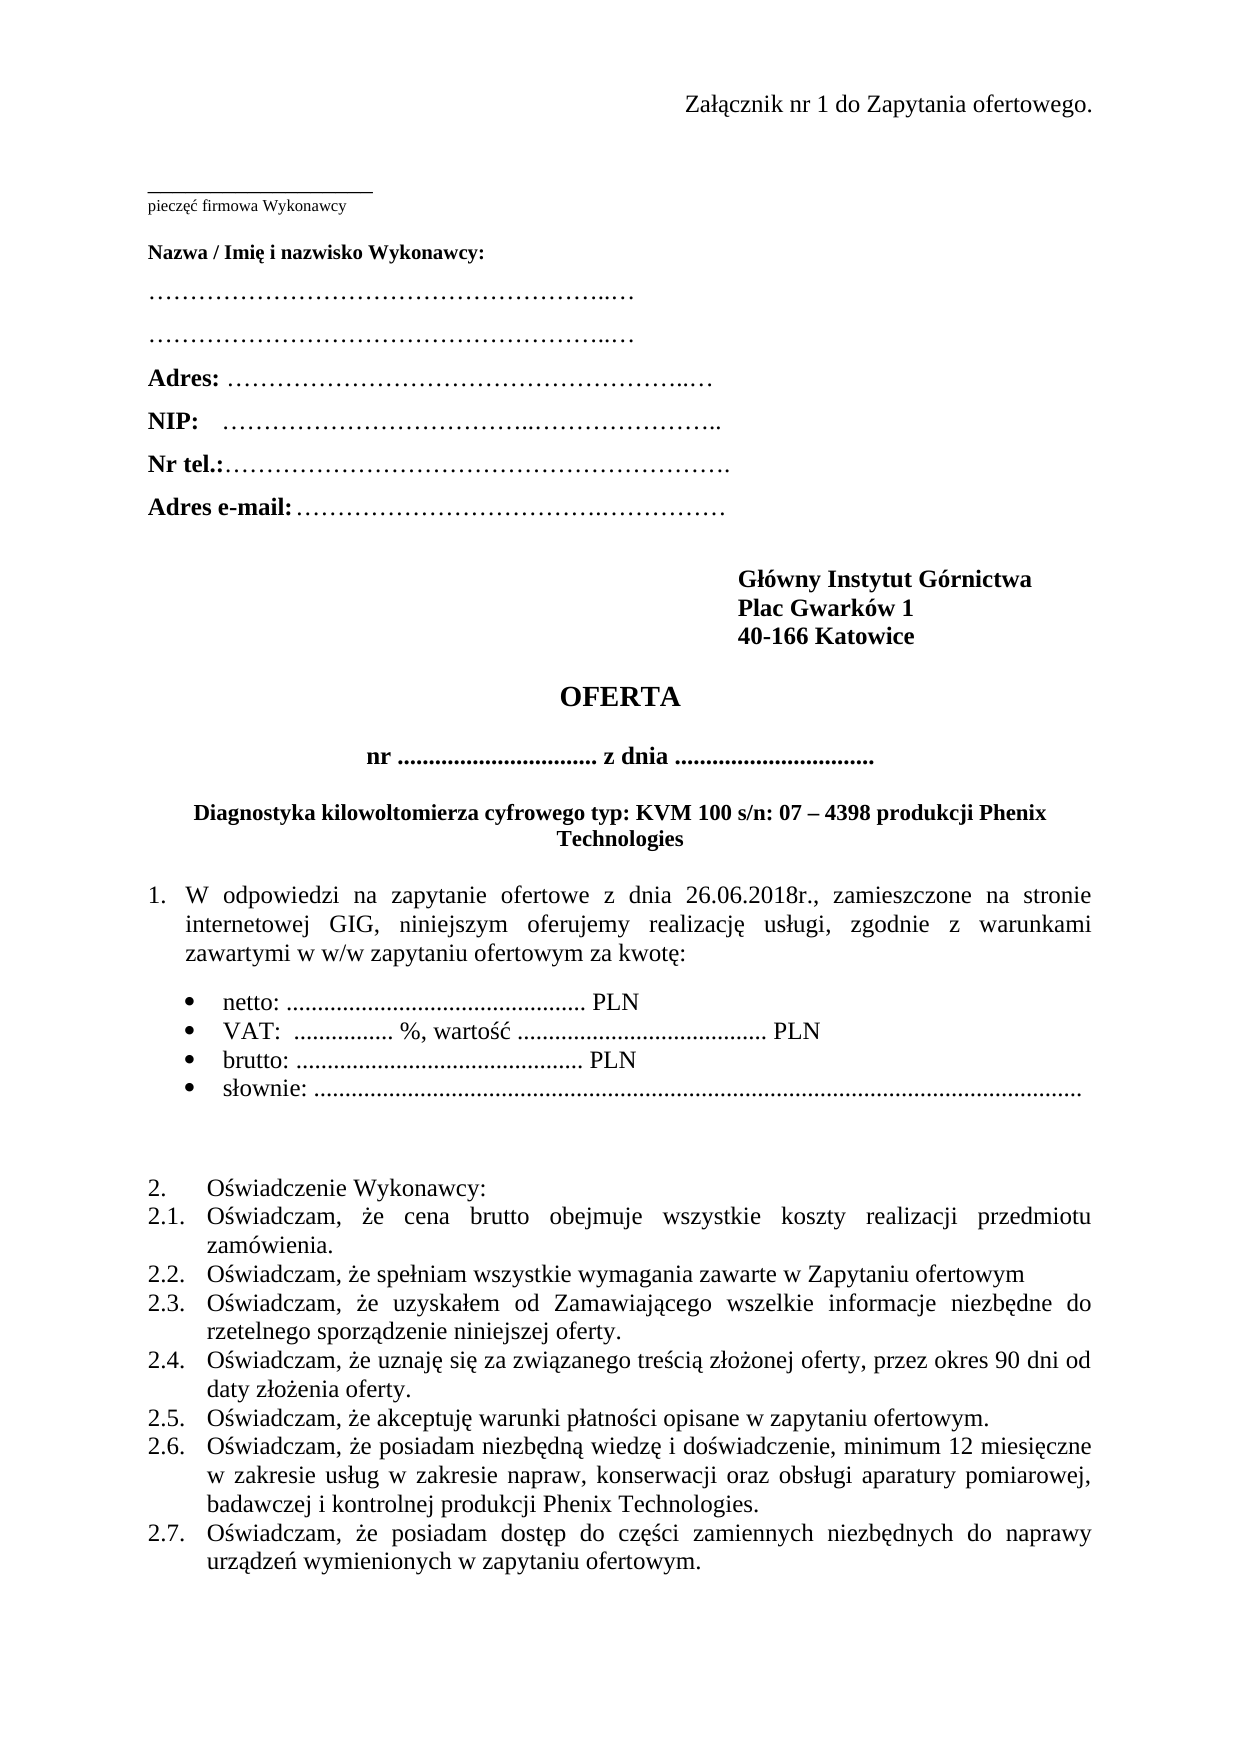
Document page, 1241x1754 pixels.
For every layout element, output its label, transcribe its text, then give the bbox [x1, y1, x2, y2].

text ………………………………………………..… [148, 276, 1093, 305]
list Oświadczenie Wykonawcy: [148, 1173, 1093, 1201]
text 2.1. Oświadczam, że cena brutto obejmuje wszystkie koszty realizacji przedmiotu zamówienia. [148, 1201, 1093, 1259]
text ………………………………………………..… [148, 319, 1093, 348]
text 2.2. Oświadczam, że spełniam wszystkie wymagania zawarte w Zapytaniu ofertowym [148, 1259, 1093, 1288]
list brutto: .............................................. PLN [185, 1045, 1093, 1073]
text Załącznik nr 1 do Zapytania ofertowego. [148, 89, 1093, 117]
text NIP: ………………………………..………………….. [148, 406, 1093, 434]
text __________________ [148, 167, 1093, 196]
text Nazwa / Imię i nazwisko Wykonawcy: [148, 240, 1093, 264]
text 2.3. Oświadczam, że uzyskałem od Zamawiającego wszelkie informacje niezbędne do rzetelnego sporządzenie niniejszej oferty. [148, 1288, 1093, 1345]
text Adres e-mail: ……………………………….…………… [148, 492, 1093, 521]
text 2.7. Oświadczam, że posiadam dostęp do części zamiennych niezbędnych do naprawy urządzeń wymienionych w zapytaniu ofertowym. [148, 1518, 1093, 1575]
text 40-166 Katowice [664, 621, 1093, 650]
list słownie: ........................................................................................................................... [185, 1073, 1093, 1102]
text Adres: ………………………………………………..… [148, 363, 1093, 391]
text Główny Instytut Górnictwa [664, 564, 1093, 593]
text pieczęć firmowa Wykonawcy [148, 196, 1093, 215]
text Nr tel.:……………………………………………………. [148, 449, 1093, 478]
text 2.4. Oświadczam, że uznaję się za związanego treścią złożonej oferty, przez okres 90 dni od daty złożenia oferty. [148, 1345, 1093, 1403]
text OFERTA [148, 679, 1093, 712]
text 2.6. Oświadczam, że posiadam niezbędną wiedzę i doświadczenie, minimum 12 miesięczne w zakresie usług w zakresie napraw, konserwacji oraz obsługi aparatury pomiarowej, badawczej i kontrolnej produkcji Phenix Technologies. [148, 1431, 1093, 1518]
text 2.5. Oświadczam, że akceptuję warunki płatności opisane w zapytaniu ofertowym. [148, 1403, 1093, 1431]
list VAT: ................ %, wartość ........................................ PLN [185, 1016, 1093, 1045]
text Diagnostyka kilowoltomierza cyfrowego typ: KVM 100 s/n: 07 – 4398 produkcji Phenix Technologies [148, 799, 1093, 851]
text Plac Gwarków 1 [664, 593, 1093, 621]
list W odpowiedzi na zapytanie ofertowe z dnia 26.06.2018r., zamieszczone na stronie internetowej GIG, niniejszym oferujemy realizację usługi, zgodnie z warunkami zawartymi w w/w zapytaniu ofertowym za kwotę: [148, 880, 1093, 966]
list netto: ................................................ PLN [185, 987, 1093, 1016]
text nr ................................ z dnia ................................ [148, 741, 1093, 770]
